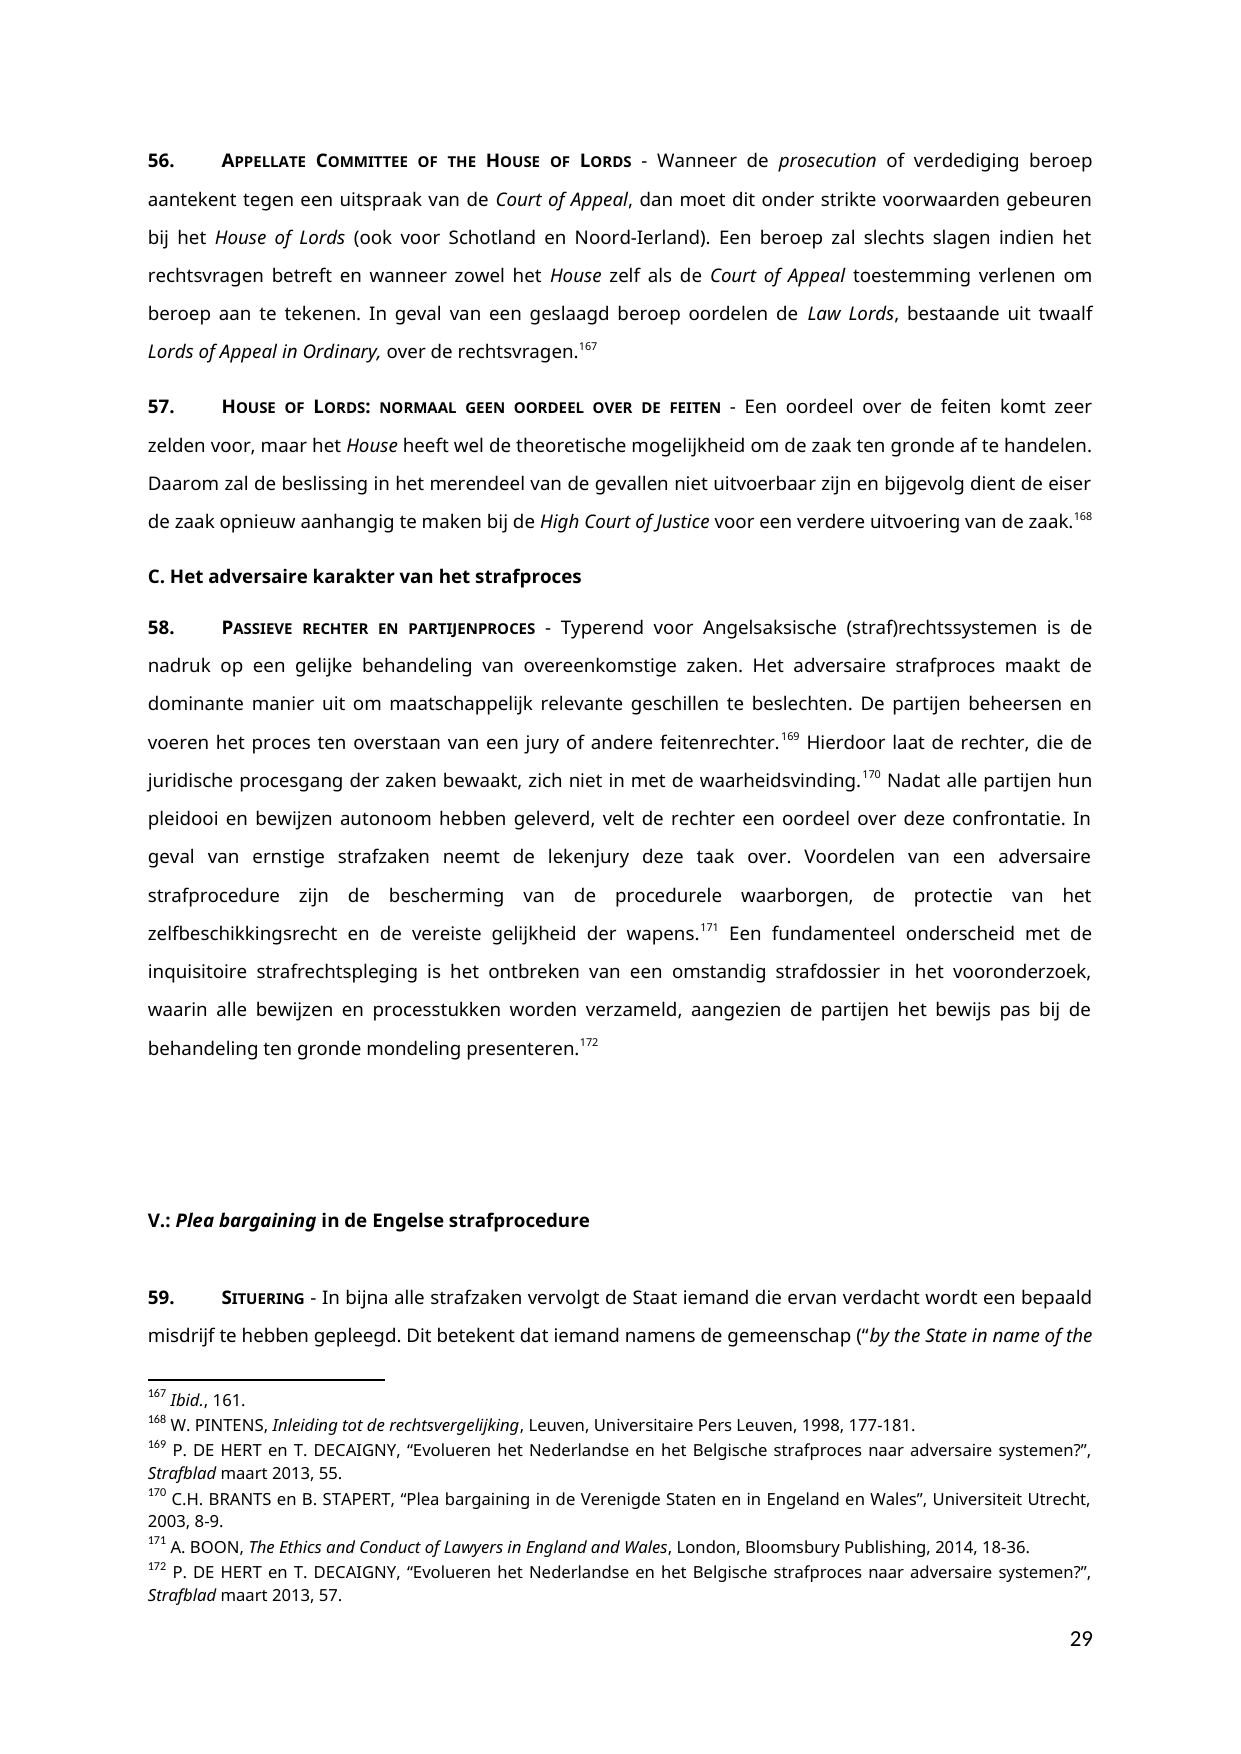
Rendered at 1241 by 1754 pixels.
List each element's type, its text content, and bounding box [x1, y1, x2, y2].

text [148, 1284, 1093, 1348]
text 56. Appellate Committee of the House of Lords - Wanneer de prosecution of verdediging beroep aantekent tegen een uitspraak van de Court of Appeal, dan moet dit onder strikte voorwaarden gebeuren bij het House of Lords (ook voor Schotland en Noord-Ierland). Een beroep zal slechts slagen indien het rechtsvragen betreft en wanneer zowel het House zelf als de Court of Appeal toestemming verlenen om beroep aan te tekenen. In geval van een geslaagd beroep oordelen de Law Lords, bestaande uit twaalf Lords of Appeal in Ordinary, over de rechtsvragen. [148, 148, 1093, 364]
text 57. House of Lords: normaal geen oordeel over de feiten - Een oordeel over de feiten komt zeer zelden voor, maar het House heeft wel de theoretische mogelijkheid om de zaak ten gronde af te handelen. Daarom zal de beslissing in het merendeel van de gevallen niet uitvoerbaar zijn en bijgevolg dient de eiser de zaak opnieuw aanhangig te maken bij de High Court of Justice voor een verdere uitvoering van de zaak. [148, 394, 1093, 534]
text 58. Passieve rechter en partijenproces - Typerend voor Angelsaksische (straf)rechtssystemen is de nadruk op een gelijke behandeling van overeenkomstige zaken. Het adversaire strafproces maakt de dominante manier uit om maatschappelijk relevante geschillen te beslechten. De partijen beheersen en voeren het proces ten overstaan van een jury of andere feitenrechter. Hierdoor laat de rechter, die de juridische procesgang der zaken bewaakt, zich niet in met de waarheidsvinding. Nadat alle partijen hun pleidooi en bewijzen autonoom hebben geleverd, velt de rechter een oordeel over deze confrontatie. In geval van ernstige strafzaken neemt de lekenjury deze taak over. Voordelen van een adversaire strafprocedure zijn de bescherming van de procedurele waarborgen, de protectie van het zelfbeschikkingsrecht en de vereiste gelijkheid der wapens. Een fundamenteel onderscheid met de inquisitoire strafrechtspleging is het ontbreken van een omstandig strafdossier in het vooronderzoek, waarin alle bewijzen en processtukken worden verzameld, aangezien de partijen het bewijs pas bij de behandeling ten gronde mondeling presenteren. [148, 614, 1093, 1060]
subtitle C. Het adversaire karakter van het strafproces [148, 563, 1093, 589]
subtitle V.: Plea bargaining in de Engelse strafprocedure [148, 1208, 1093, 1233]
